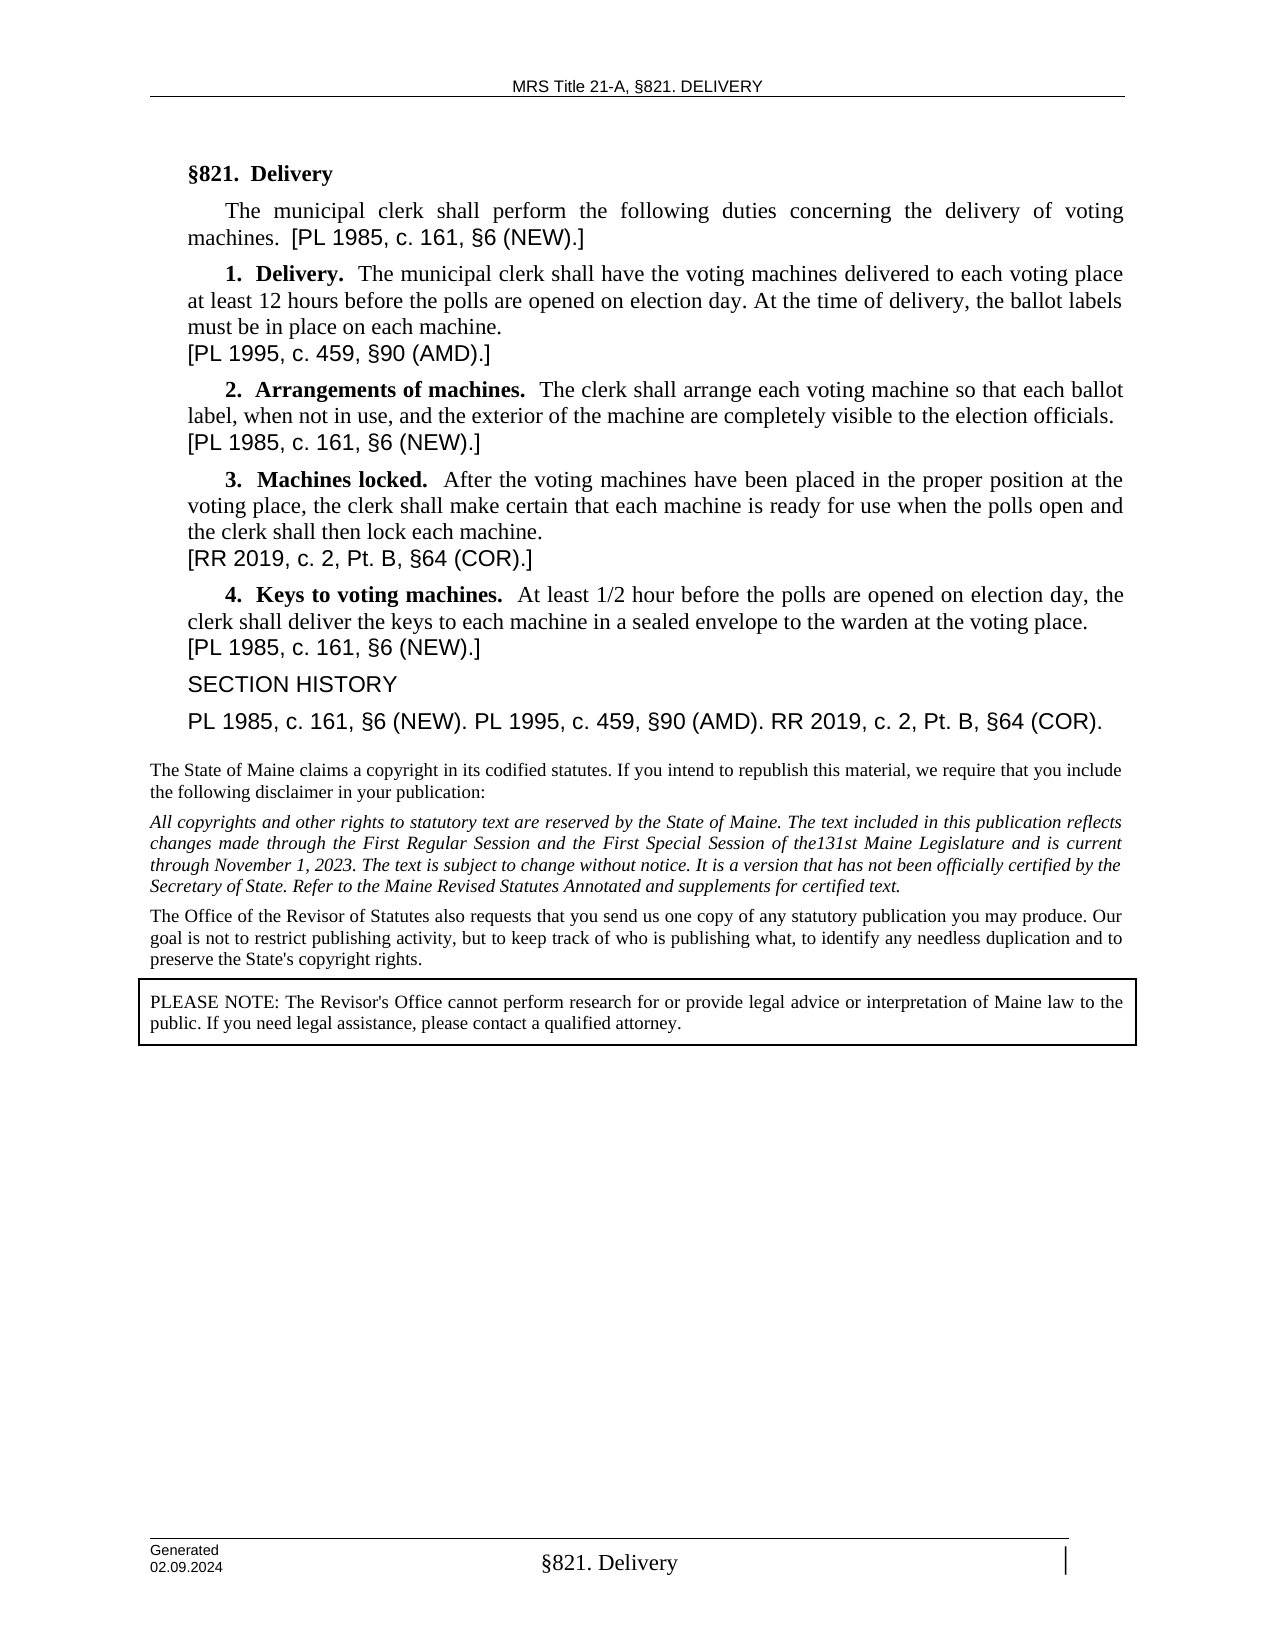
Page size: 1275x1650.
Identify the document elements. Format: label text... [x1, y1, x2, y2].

text The municipal clerk shall perform the following duties concerning the delivery of voting machines. [PL 1985, c. 161, §6 (NEW).] [187, 197, 1125, 250]
text PLEASE NOTE: The Revisor's Office cannot perform research for or provide legal advice or interpretation of Maine law to the public. If you need legal assistance, please contact a qualified attorney. [140, 980, 1135, 1044]
text [PL 1985, c. 161, §6 (NEW).] [187, 429, 1125, 455]
text 2. Arrangements of machines. The clerk shall arrange each voting machine so that each ballot label, when not in use, and the exterior of the machine are completely visible to the election officials. [187, 376, 1125, 429]
text All copyrights and other rights to statutory text are reserved by the State of Maine. The text included in this publication reflects changes made through the First Regular Session and the First Special Session of the131st Maine Legislature and is current through November 1, 2023 . The text is subject to change without notice. It is a version that has not been officially certified by the Secretary of State. Refer to the Maine Revised Statutes Annotated and supplements for certified text. [150, 811, 1125, 897]
text [PL 1985, c. 161, §6 (NEW).] [187, 634, 1125, 661]
text SECTION HISTORY [187, 671, 1125, 697]
text [PL 1995, c. 459, §90 (AMD).] [187, 339, 1125, 366]
text [RR 2019, c. 2, Pt. B, §64 (COR).] [187, 545, 1125, 571]
text 1. Delivery. The municipal clerk shall have the voting machines delivered to each voting place at least 12 hours before the polls are opened on election day. At the time of delivery, the ballot labels must be in place on each machine. [187, 260, 1125, 339]
text 3. Machines locked. After the voting machines have been placed in the proper position at the voting place, the clerk shall make certain that each machine is ready for use when the polls open and the clerk shall then lock each machine. [187, 466, 1125, 545]
text §821. Delivery [187, 160, 1125, 187]
text The State of Maine claims a copyright in its codified statutes. If you intend to republish this material, we require that you include the following disclaimer in your publication: [150, 759, 1125, 802]
text PL 1985, c. 161, §6 (NEW). PL 1995, c. 459, §90 (AMD). RR 2019, c. 2, Pt. B, §64 (COR). [187, 708, 1125, 734]
text 4. Keys to voting machines. At least 1/2 hour before the polls are opened on election day, the clerk shall deliver the keys to each machine in a sealed envelope to the warden at the voting place. [187, 582, 1125, 634]
text The Office of the Revisor of Statutes also requests that you send us one copy of any statutory publication you may produce. Our goal is not to restrict publishing activity, but to keep track of who is publishing what, to identify any needless duplication and to preserve the State's copyright rights. [150, 905, 1125, 970]
